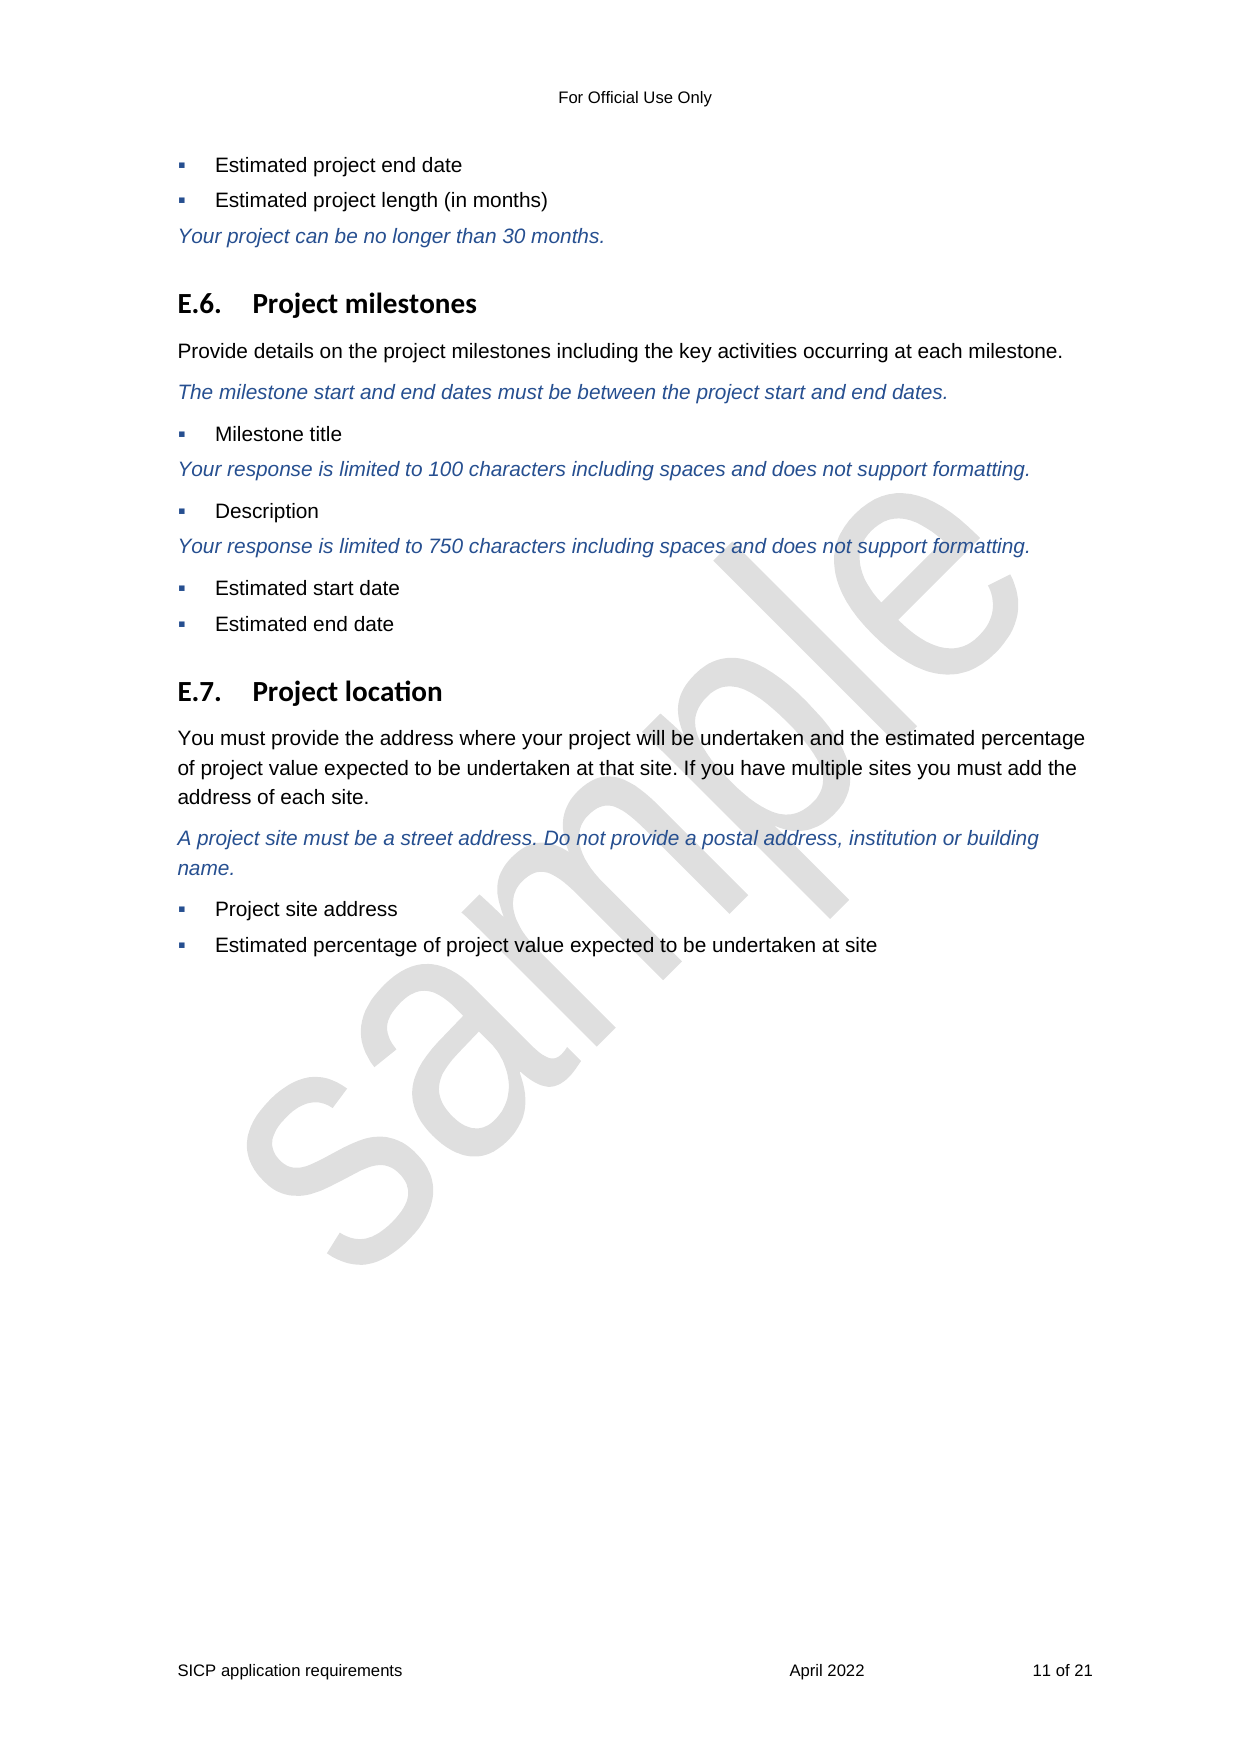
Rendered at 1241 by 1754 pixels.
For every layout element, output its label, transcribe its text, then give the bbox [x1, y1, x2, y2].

list Project site address [177, 892, 1092, 921]
subtitle Project location [177, 673, 1092, 708]
list Estimated start date [177, 571, 1092, 600]
list Milestone title [177, 417, 1092, 446]
list Description [177, 494, 1092, 523]
text Your response is limited to 100 characters including spaces and does not support formatting. [177, 452, 1092, 481]
text Your project can be no longer than 30 months. [177, 218, 1092, 248]
text Your response is limited to 750 characters including spaces and does not support formatting. [177, 529, 1092, 558]
list Estimated percentage of project value expected to be undertaken at site [177, 927, 1092, 956]
text The milestone start and end dates must be between the project start and end dates. [177, 375, 1092, 404]
text You must provide the address where your project will be undertaken and the estimated percentage of project value expected to be undertaken at that site. If you have multiple sites you must add the address of each site. [177, 721, 1092, 808]
list Estimated project end date [177, 148, 1092, 177]
text A project site must be a street address. Do not provide a postal address, institution or building name. [177, 821, 1092, 879]
subtitle Project milestones [177, 285, 1092, 321]
list Estimated project length (in months) [177, 183, 1092, 212]
text Provide details on the project milestones including the key activities occurring at each milestone. [177, 333, 1092, 362]
list Estimated end date [177, 606, 1092, 635]
